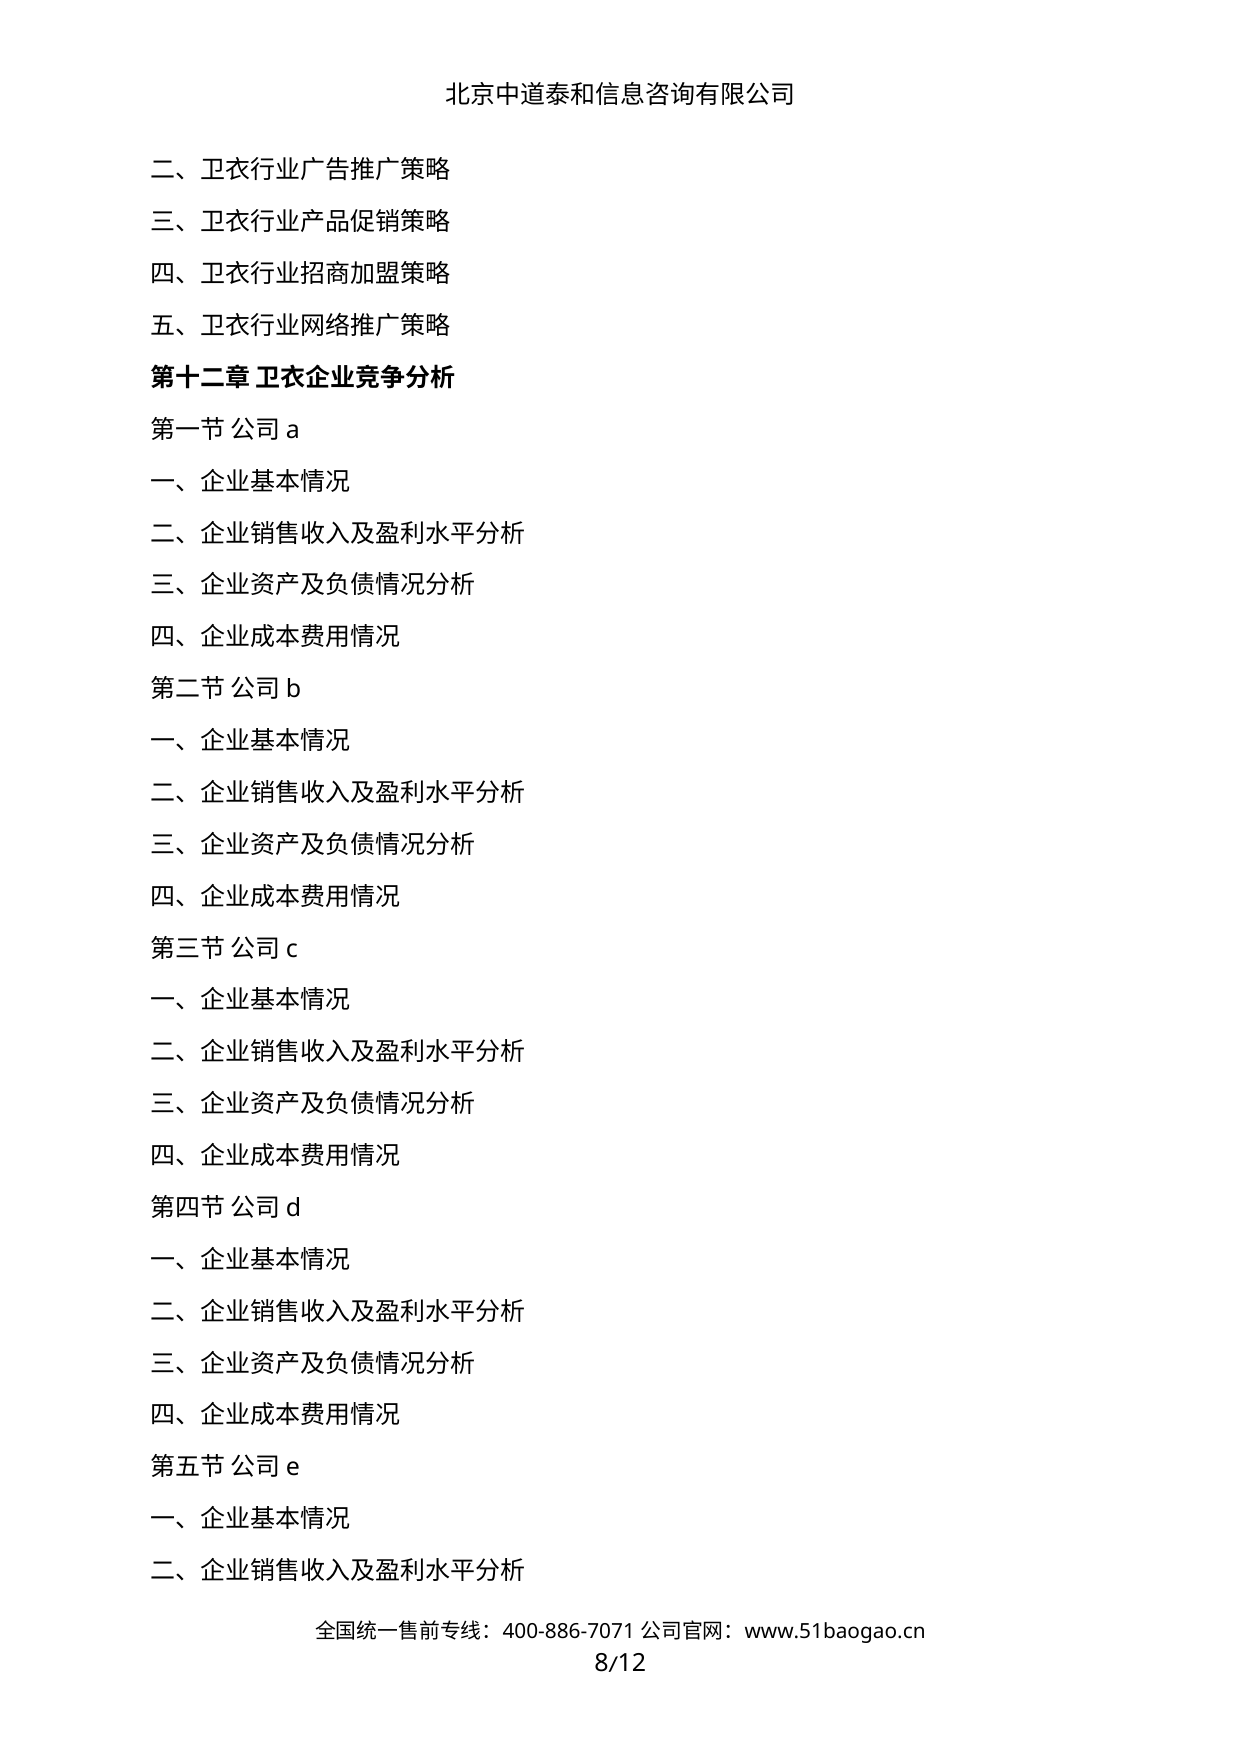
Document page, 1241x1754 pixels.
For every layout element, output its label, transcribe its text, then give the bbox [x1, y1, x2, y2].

text 第五节 公司e [150, 1447, 1090, 1483]
text 三、企业资产及负债情况分析 [150, 1084, 1090, 1120]
text 第三节 公司c [150, 928, 1090, 964]
text 五、卫衣行业网络推广策略 [150, 306, 1090, 342]
text 三、企业资产及负债情况分析 [150, 1343, 1090, 1379]
text 二、卫衣行业广告推广策略 [150, 150, 1090, 186]
text 第四节 公司d [150, 1187, 1090, 1224]
text 四、企业成本费用情况 [150, 1136, 1090, 1172]
text 一、企业基本情况 [150, 1499, 1090, 1535]
text 二、企业销售收入及盈利水平分析 [150, 1291, 1090, 1327]
text 第一节 公司a [150, 409, 1090, 446]
text 二、企业销售收入及盈利水平分析 [150, 1032, 1090, 1068]
text 四、企业成本费用情况 [150, 876, 1090, 912]
text 二、企业销售收入及盈利水平分析 [150, 772, 1090, 809]
text 四、企业成本费用情况 [150, 1395, 1090, 1431]
text 二、企业销售收入及盈利水平分析 [150, 513, 1090, 549]
text 二、企业销售收入及盈利水平分析 [150, 1551, 1090, 1587]
text 第二节 公司b [150, 669, 1090, 705]
text 三、企业资产及负债情况分析 [150, 565, 1090, 601]
text 第十二章 卫衣企业竞争分析 [150, 357, 1090, 394]
text 一、企业基本情况 [150, 980, 1090, 1016]
text 四、卫衣行业招商加盟策略 [150, 254, 1090, 290]
text 一、企业基本情况 [150, 721, 1090, 757]
text 四、企业成本费用情况 [150, 617, 1090, 653]
text 三、卫衣行业产品促销策略 [150, 202, 1090, 238]
text 一、企业基本情况 [150, 1239, 1090, 1276]
text 一、企业基本情况 [150, 461, 1090, 497]
text 三、企业资产及负债情况分析 [150, 824, 1090, 861]
